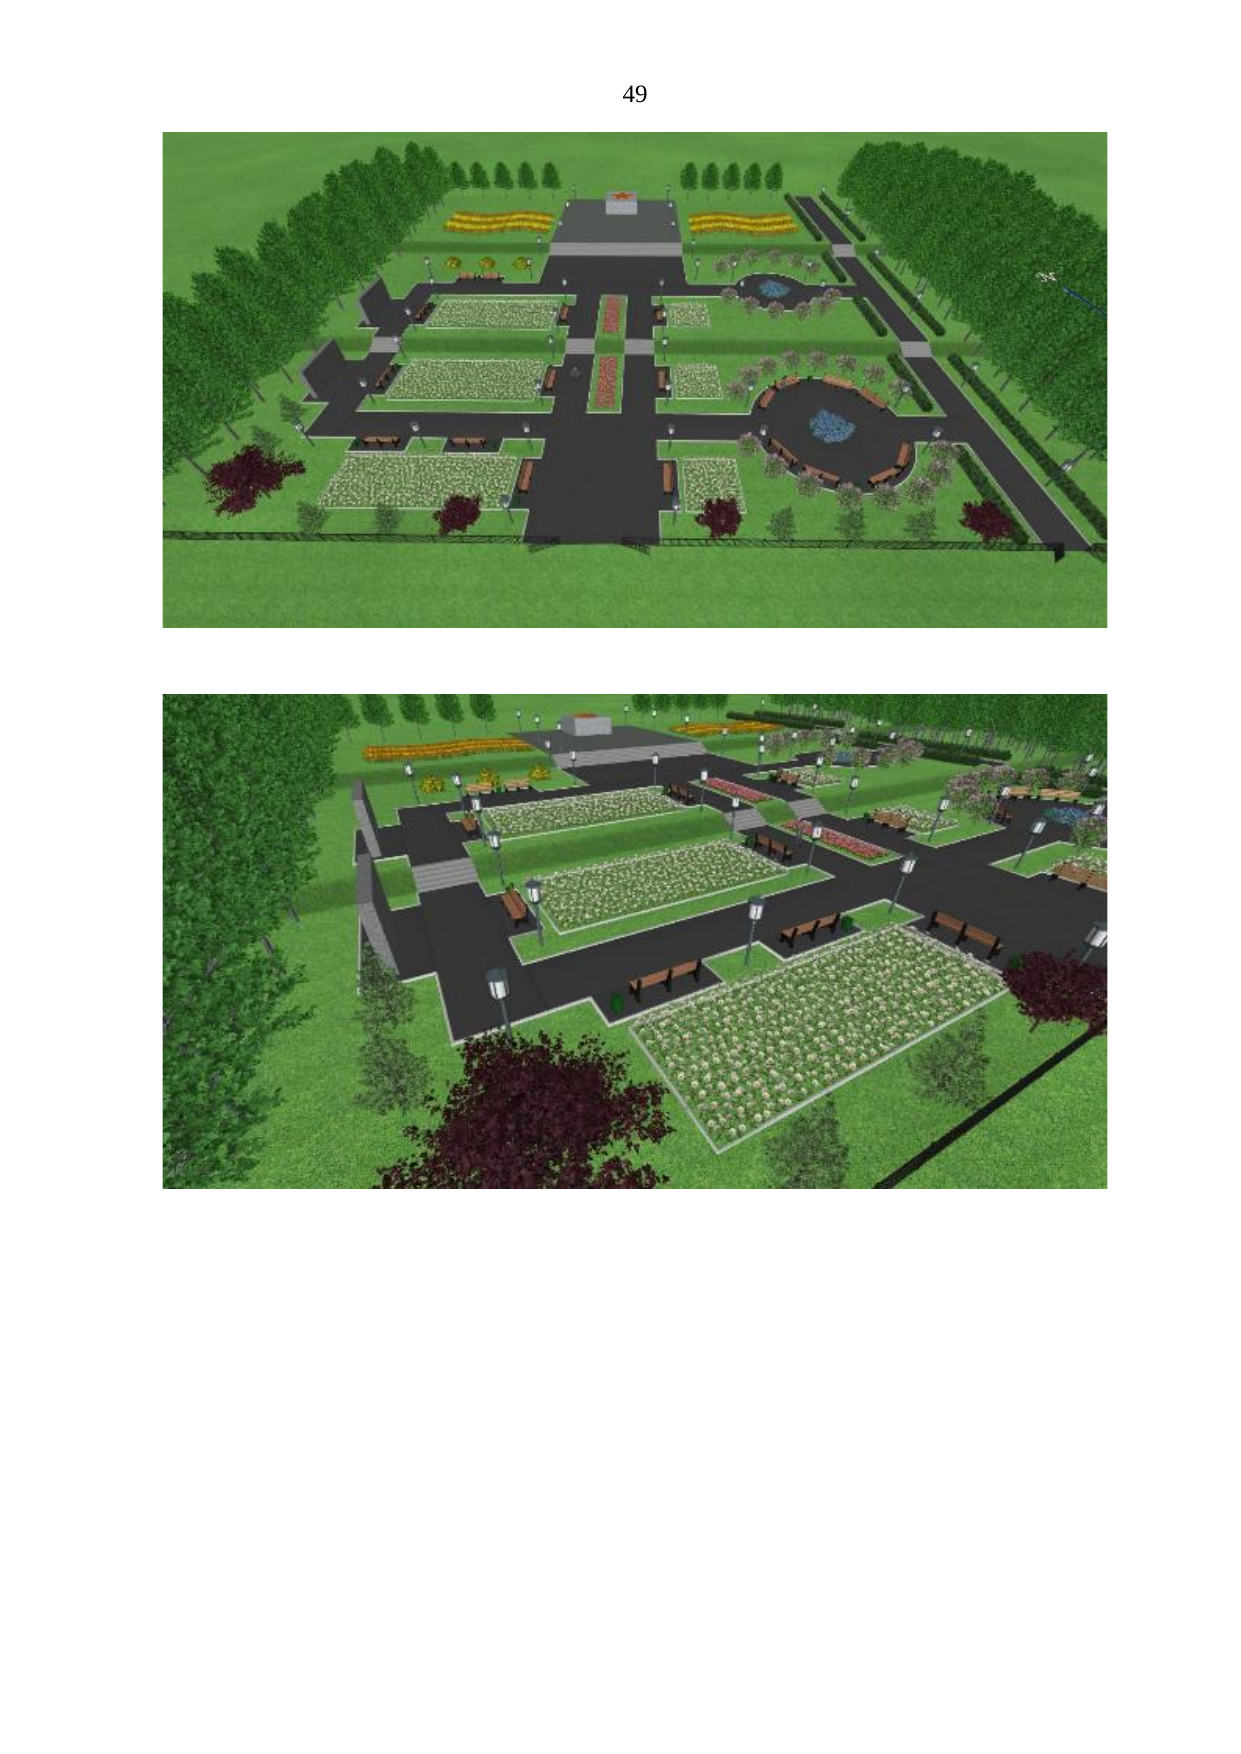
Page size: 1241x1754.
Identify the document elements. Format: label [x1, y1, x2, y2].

picture [162, 132, 1108, 628]
picture [162, 694, 1108, 1189]
